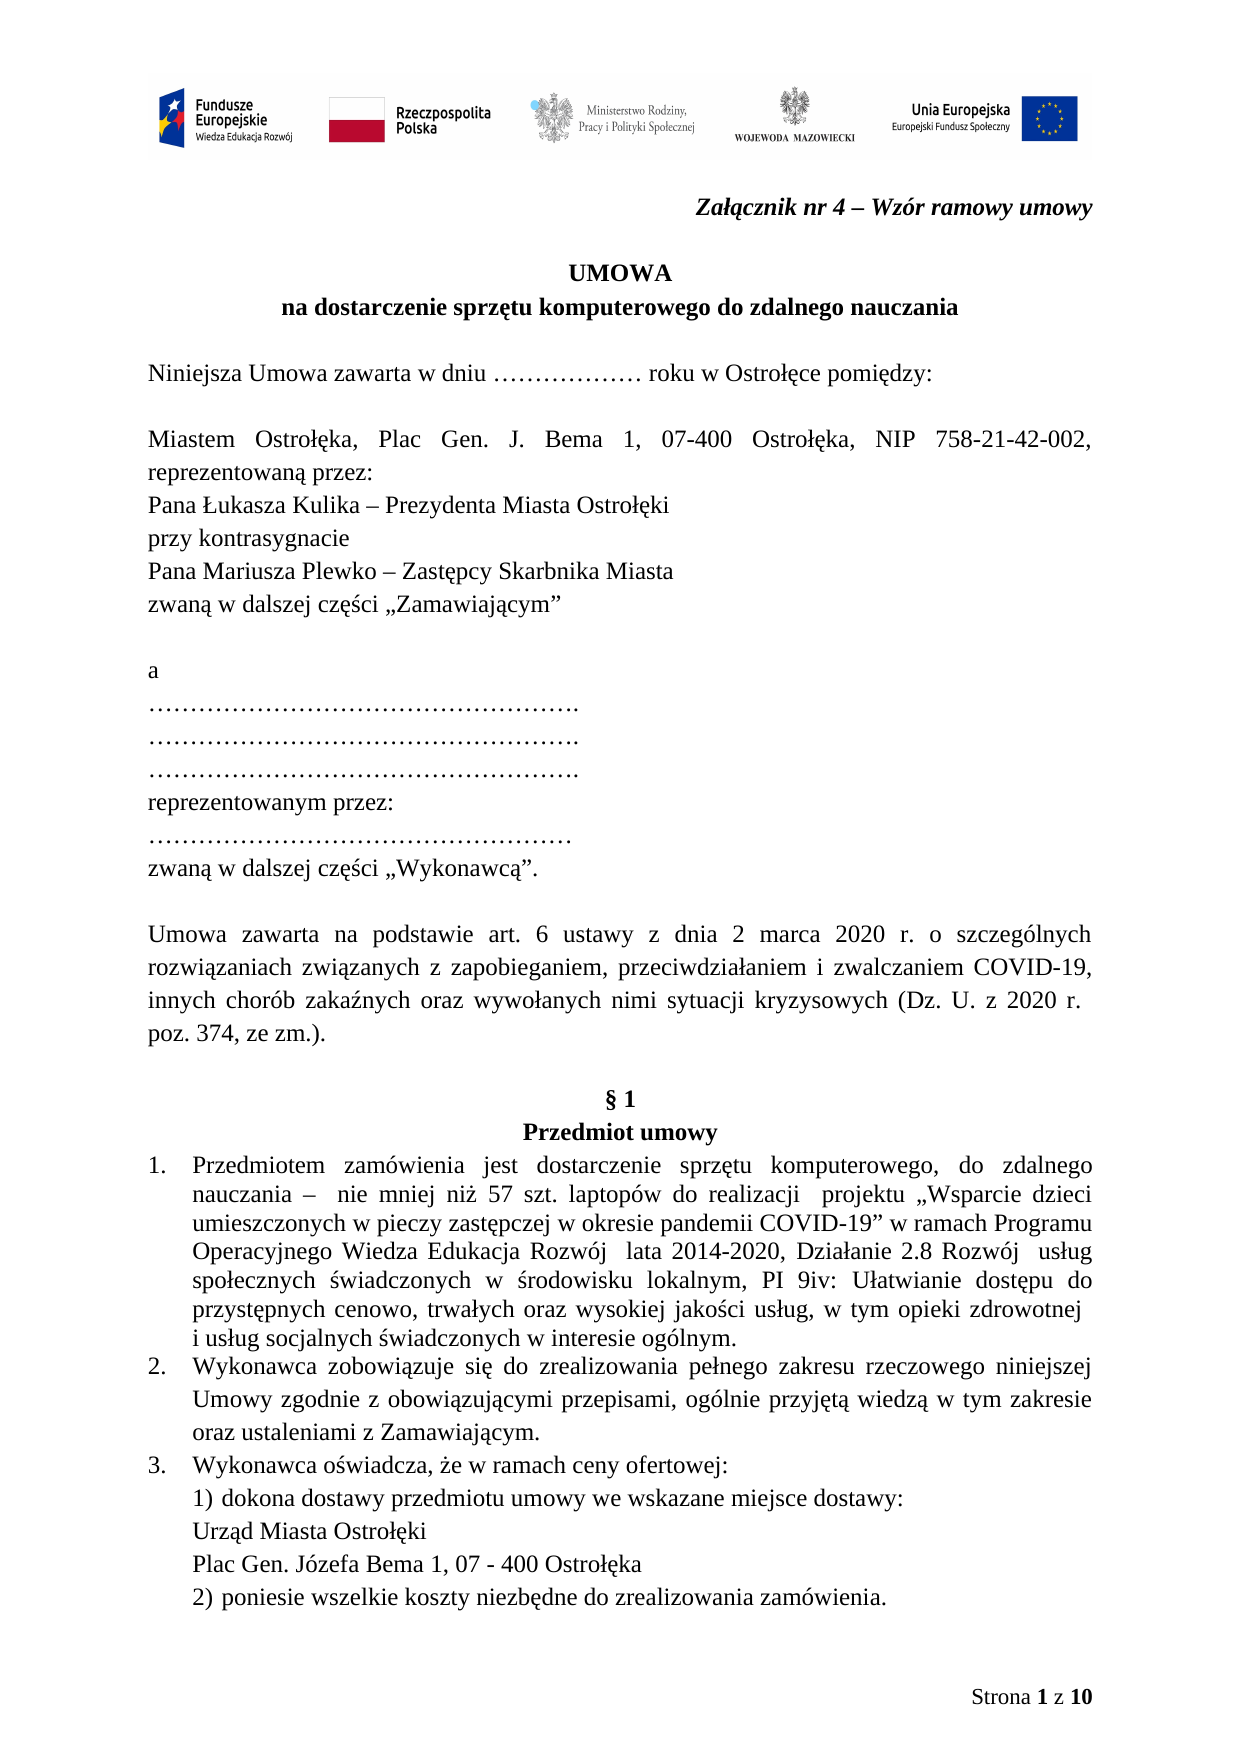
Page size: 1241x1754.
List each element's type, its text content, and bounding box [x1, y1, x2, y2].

list poniesie wszelkie koszty niezbędne do zrealizowania zamówienia. [192, 1582, 1093, 1611]
text …………………………………………… [148, 820, 1093, 849]
text Niniejsza Umowa zawarta w dniu ……………… roku w Ostrołęce pomiędzy: [148, 358, 1093, 386]
text ……………………………………………. [148, 721, 1093, 749]
picture [147, 73, 1092, 160]
text Przedmiot umowy [148, 1117, 1093, 1146]
text reprezentowanym przez: [148, 787, 1093, 816]
list Plac Gen. Józefa Bema 1, 07 - 400 Ostrołęka [192, 1549, 1093, 1578]
text zwaną w dalszej części „Zamawiającym” [148, 589, 1093, 617]
list Wykonawca zobowiązuje się do zrealizowania pełnego zakresu rzeczowego niniejszej Umowy zgodnie z obowiązującymi przepisami, ogólnie przyjętą wiedzą w tym zakresie oraz ustaleniami z Zamawiającym. [148, 1351, 1093, 1446]
text ……………………………………………. [148, 754, 1093, 783]
text Pana Łukasza Kulika – Prezydenta Miasta Ostrołęki [148, 490, 1093, 518]
list Urząd Miasta Ostrołęki [192, 1516, 1093, 1545]
text Umowa zawarta na podstawie art. 6 ustawy z dnia 2 marca 2020 r. o szczególnych rozwiązaniach związanych z zapobieganiem, przeciwdziałaniem i zwalczaniem COVID-19, innych chorób zakaźnych oraz wywołanych nimi sytuacji kryzysowych (Dz. U. z 2020 r. poz. 374, ze zm.). [148, 919, 1093, 1047]
text UMOWA [148, 258, 1093, 287]
text ……………………………………………. [148, 688, 1093, 717]
text Załącznik nr 4 – Wzór ramowy umowy [148, 192, 1093, 221]
text Pana Mariusza Plewko – Zastępcy Skarbnika Miasta [148, 556, 1093, 584]
text na dostarczenie sprzętu komputerowego do zdalnego nauczania [148, 292, 1093, 320]
list Przedmiotem zamówienia jest dostarczenie sprzętu komputerowego, do zdalnego nauczania – nie mniej niż 57 szt. laptopów do realizacji projektu „Wsparcie dzieci umieszczonych w pieczy zastępczej w okresie pandemii COVID-19” w ramach Programu Operacyjnego Wiedza Edukacja Rozwój lata 2014-2020, Działanie 2.8 Rozwój usług społecznych świadczonych w środowisku lokalnym, PI 9iv: Ułatwianie dostępu do przystępnych cenowo, trwałych oraz wysokiej jakości usług, w tym opieki zdrowotnej i usług socjalnych świadczonych w interesie ogólnym. [148, 1150, 1093, 1351]
list Wykonawca oświadcza, że w ramach ceny ofertowej: [148, 1450, 1093, 1479]
text a [148, 655, 1093, 683]
text § 1 [148, 1084, 1093, 1113]
text zwaną w dalszej części „Wykonawcą”. [148, 853, 1093, 882]
text Miastem Ostrołęka, Plac Gen. J. Bema 1, 07-400 Ostrołęka, NIP 758-21-42-002, reprezentowaną przez: [148, 391, 1093, 485]
text przy kontrasygnacie [148, 523, 1093, 551]
list dokona dostawy przedmiotu umowy we wskazane miejsce dostawy: [192, 1483, 1093, 1512]
